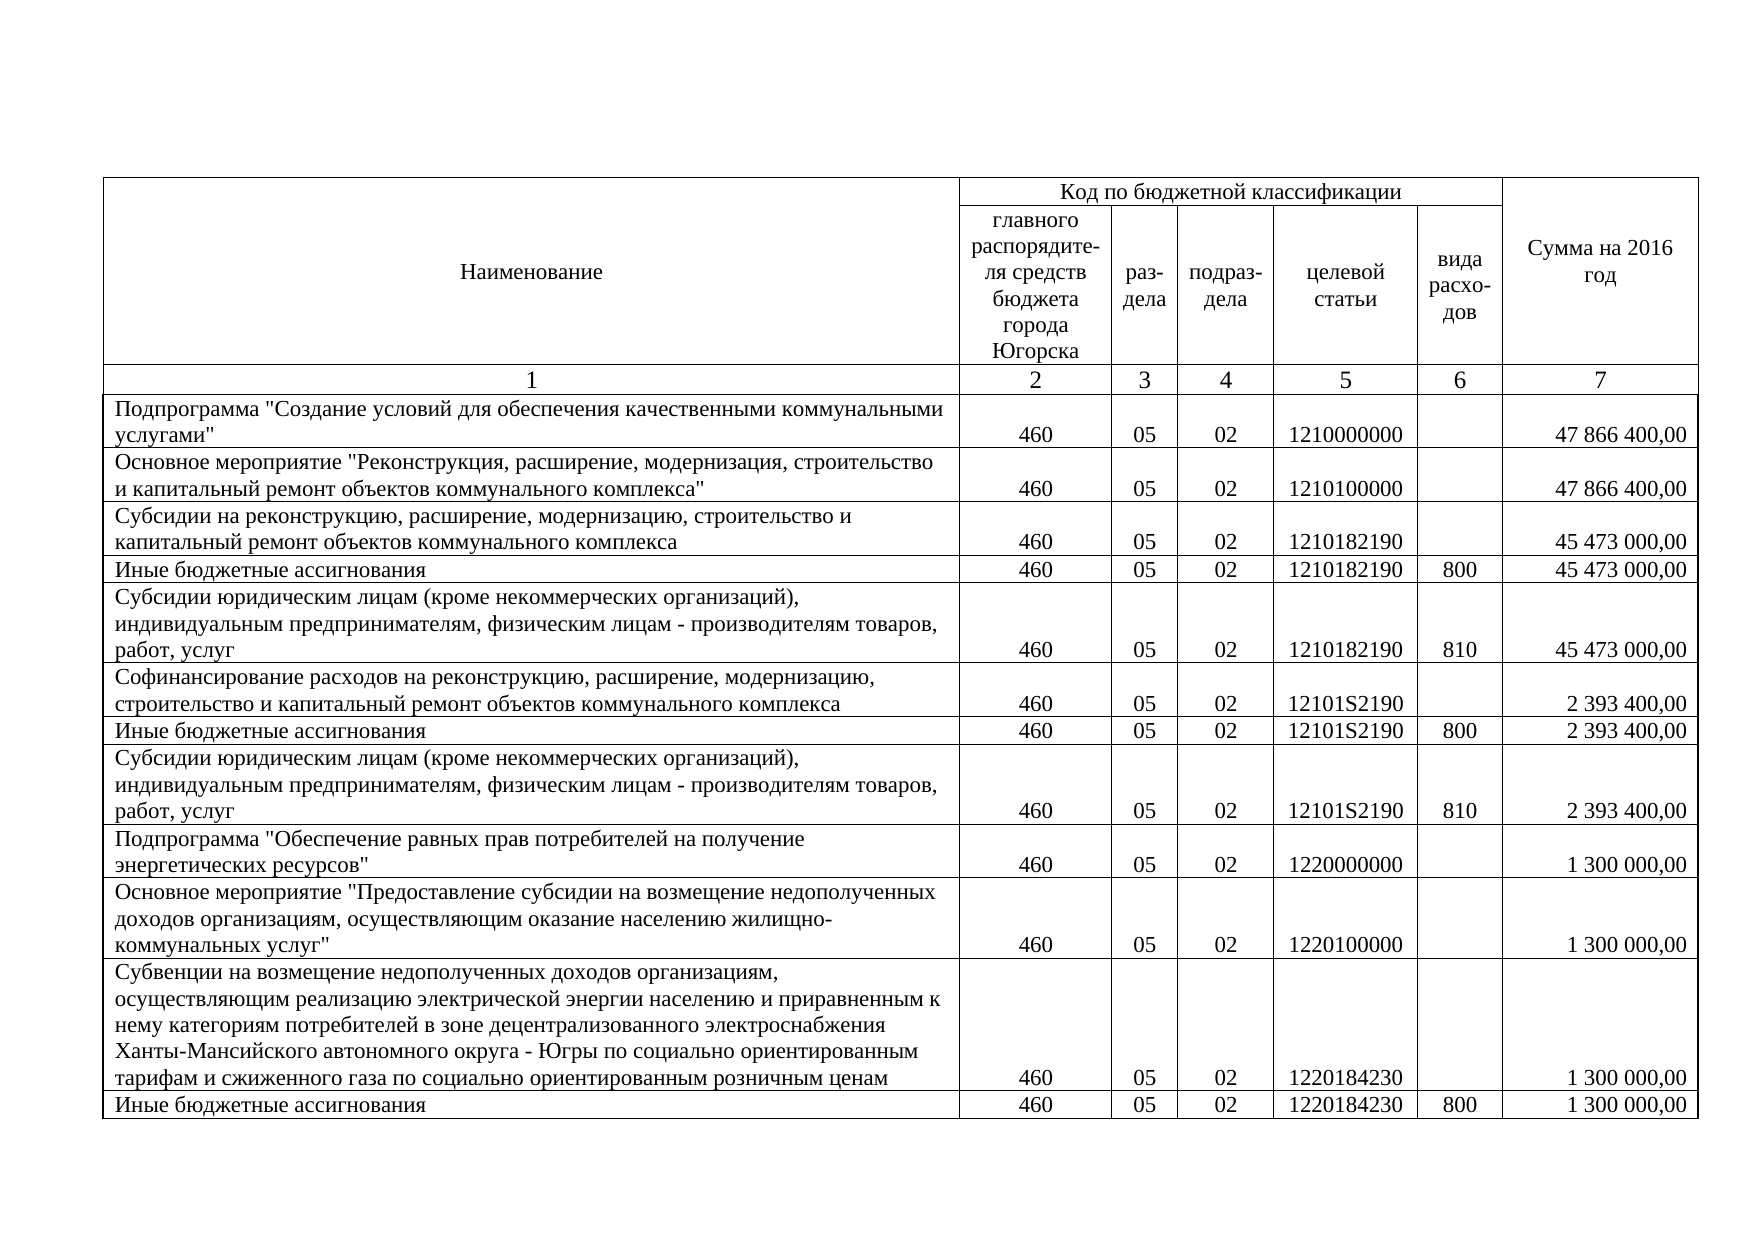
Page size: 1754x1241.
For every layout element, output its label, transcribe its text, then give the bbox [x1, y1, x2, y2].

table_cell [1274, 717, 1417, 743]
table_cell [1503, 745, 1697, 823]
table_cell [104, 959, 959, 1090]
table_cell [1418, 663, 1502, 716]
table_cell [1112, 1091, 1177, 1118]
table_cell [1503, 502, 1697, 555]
table_cell 6 [1418, 365, 1502, 393]
table_cell 5 [1274, 365, 1417, 393]
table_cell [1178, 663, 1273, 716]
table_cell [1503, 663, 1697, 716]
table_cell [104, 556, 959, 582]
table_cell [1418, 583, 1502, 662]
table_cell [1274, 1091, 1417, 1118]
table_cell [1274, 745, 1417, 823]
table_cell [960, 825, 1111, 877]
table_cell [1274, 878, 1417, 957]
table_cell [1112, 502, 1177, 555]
table_cell раз-дела [1112, 206, 1177, 364]
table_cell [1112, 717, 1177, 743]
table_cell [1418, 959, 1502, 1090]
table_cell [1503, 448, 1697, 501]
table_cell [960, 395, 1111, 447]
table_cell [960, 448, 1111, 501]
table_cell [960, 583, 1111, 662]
table_header Наименование [104, 178, 959, 364]
table_cell целевой статьи [1274, 206, 1417, 364]
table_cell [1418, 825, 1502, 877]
table_cell вида расхо-дов [1418, 206, 1502, 364]
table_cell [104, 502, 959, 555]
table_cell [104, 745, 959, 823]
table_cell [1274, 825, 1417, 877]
table_cell 2 [960, 365, 1111, 393]
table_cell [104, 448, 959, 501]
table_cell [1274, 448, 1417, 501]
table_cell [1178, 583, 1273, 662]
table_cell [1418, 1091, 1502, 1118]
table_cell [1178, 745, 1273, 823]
table_cell подраз-дела [1178, 206, 1273, 364]
table_header Код по бюджетной классификации [960, 178, 1502, 204]
table_cell 1 [104, 365, 959, 393]
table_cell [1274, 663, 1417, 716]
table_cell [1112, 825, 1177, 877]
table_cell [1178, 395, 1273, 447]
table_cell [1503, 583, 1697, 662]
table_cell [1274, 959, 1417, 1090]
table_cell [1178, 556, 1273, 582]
table_cell 3 [1112, 365, 1177, 393]
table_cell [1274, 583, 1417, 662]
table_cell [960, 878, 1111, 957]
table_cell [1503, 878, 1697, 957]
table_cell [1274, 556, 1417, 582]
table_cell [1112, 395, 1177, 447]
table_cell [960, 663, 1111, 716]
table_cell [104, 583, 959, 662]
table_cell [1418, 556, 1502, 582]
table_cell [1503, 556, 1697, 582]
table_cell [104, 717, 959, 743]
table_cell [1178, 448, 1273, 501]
table_header Сумма на 2016 год [1503, 178, 1698, 364]
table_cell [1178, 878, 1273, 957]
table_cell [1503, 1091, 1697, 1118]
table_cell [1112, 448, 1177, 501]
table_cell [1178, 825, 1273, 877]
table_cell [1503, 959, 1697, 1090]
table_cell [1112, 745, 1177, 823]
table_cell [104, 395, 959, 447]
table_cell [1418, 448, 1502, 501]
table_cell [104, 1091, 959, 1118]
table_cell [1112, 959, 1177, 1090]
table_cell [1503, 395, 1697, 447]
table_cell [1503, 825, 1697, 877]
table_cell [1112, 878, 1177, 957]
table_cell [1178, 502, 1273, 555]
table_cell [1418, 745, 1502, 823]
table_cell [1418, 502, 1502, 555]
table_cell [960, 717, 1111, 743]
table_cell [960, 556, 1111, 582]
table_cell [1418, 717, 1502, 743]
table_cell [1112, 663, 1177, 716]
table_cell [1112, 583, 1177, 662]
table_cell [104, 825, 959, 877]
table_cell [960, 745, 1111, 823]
table_cell 4 [1178, 365, 1273, 393]
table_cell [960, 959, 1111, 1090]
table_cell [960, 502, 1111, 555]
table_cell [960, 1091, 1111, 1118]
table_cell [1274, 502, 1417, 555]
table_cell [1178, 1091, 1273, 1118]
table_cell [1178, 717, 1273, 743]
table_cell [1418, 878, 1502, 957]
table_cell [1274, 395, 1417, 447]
table_cell главного распорядите-ля средств бюджета города Югорска [960, 206, 1111, 364]
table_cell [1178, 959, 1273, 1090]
table_cell 7 [1503, 365, 1698, 393]
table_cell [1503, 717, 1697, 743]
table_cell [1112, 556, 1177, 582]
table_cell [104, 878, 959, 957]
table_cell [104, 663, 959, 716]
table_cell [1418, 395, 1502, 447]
